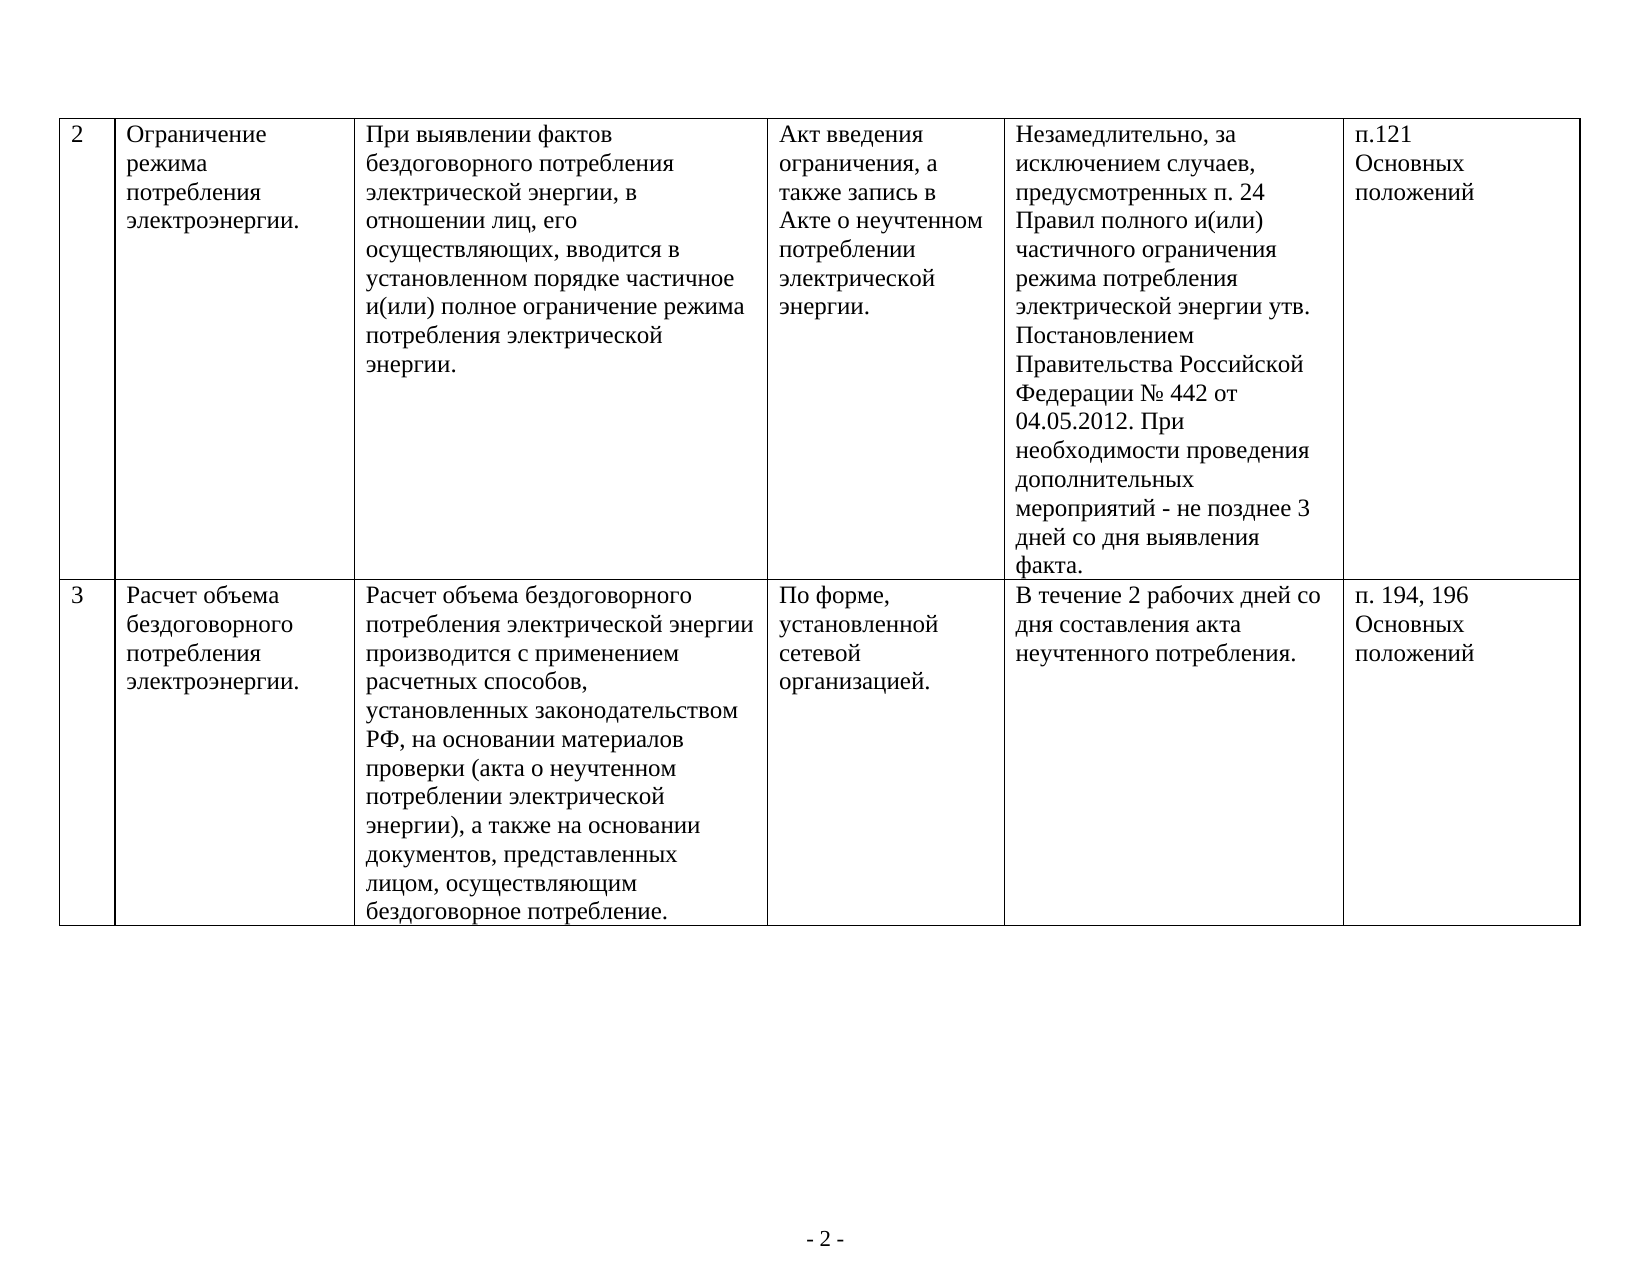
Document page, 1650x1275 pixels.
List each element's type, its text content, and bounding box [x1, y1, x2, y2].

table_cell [768, 580, 1004, 925]
table_cell Расчет объема бездоговорного потребления электроэнергии. [116, 580, 354, 925]
table_cell 3 [60, 580, 114, 925]
table_cell п. 194, 196 Основных положений [1344, 580, 1579, 925]
table_cell При выявлении фактов бездоговорного потребления электрической энергии, в отношении лиц, его осуществляющих, вводится в установленном порядке частичное и(или) полное ограничение режима потребления электрической энергии. [355, 119, 767, 579]
table_cell В течение 2 рабочих дней со дня составления акта неучтенного потребления. [1005, 580, 1343, 925]
table_cell Незамедлительно, за исключением случаев, предусмотренных п. 24 Правил полного и(или) частичного ограничения режима потребления электрической энергии утв. Постановлением Правительства Российской Федерации № 442 от 04.05.2012. При необходимости проведения дополнительных мероприятий - не позднее 3 дней со дня выявления факта. [1005, 119, 1343, 579]
table_cell п.121 Основных положений [1344, 119, 1579, 579]
table_cell Акт введения ограничения, а также запись в Акте о неучтенном потреблении электрической энергии. [768, 119, 1004, 579]
table_cell Расчет объема бездоговорного потребления электрической энергии производится с применением расчетных способов, установленных законодательством РФ, на основании материалов проверки (акта о неучтенном потреблении электрической энергии), а также на основании документов, представленных лицом, осуществляющим бездоговорное потребление. [355, 580, 767, 925]
table_cell 2 [60, 119, 114, 579]
table_cell Ограничение режима потребления электроэнергии. [116, 119, 354, 579]
